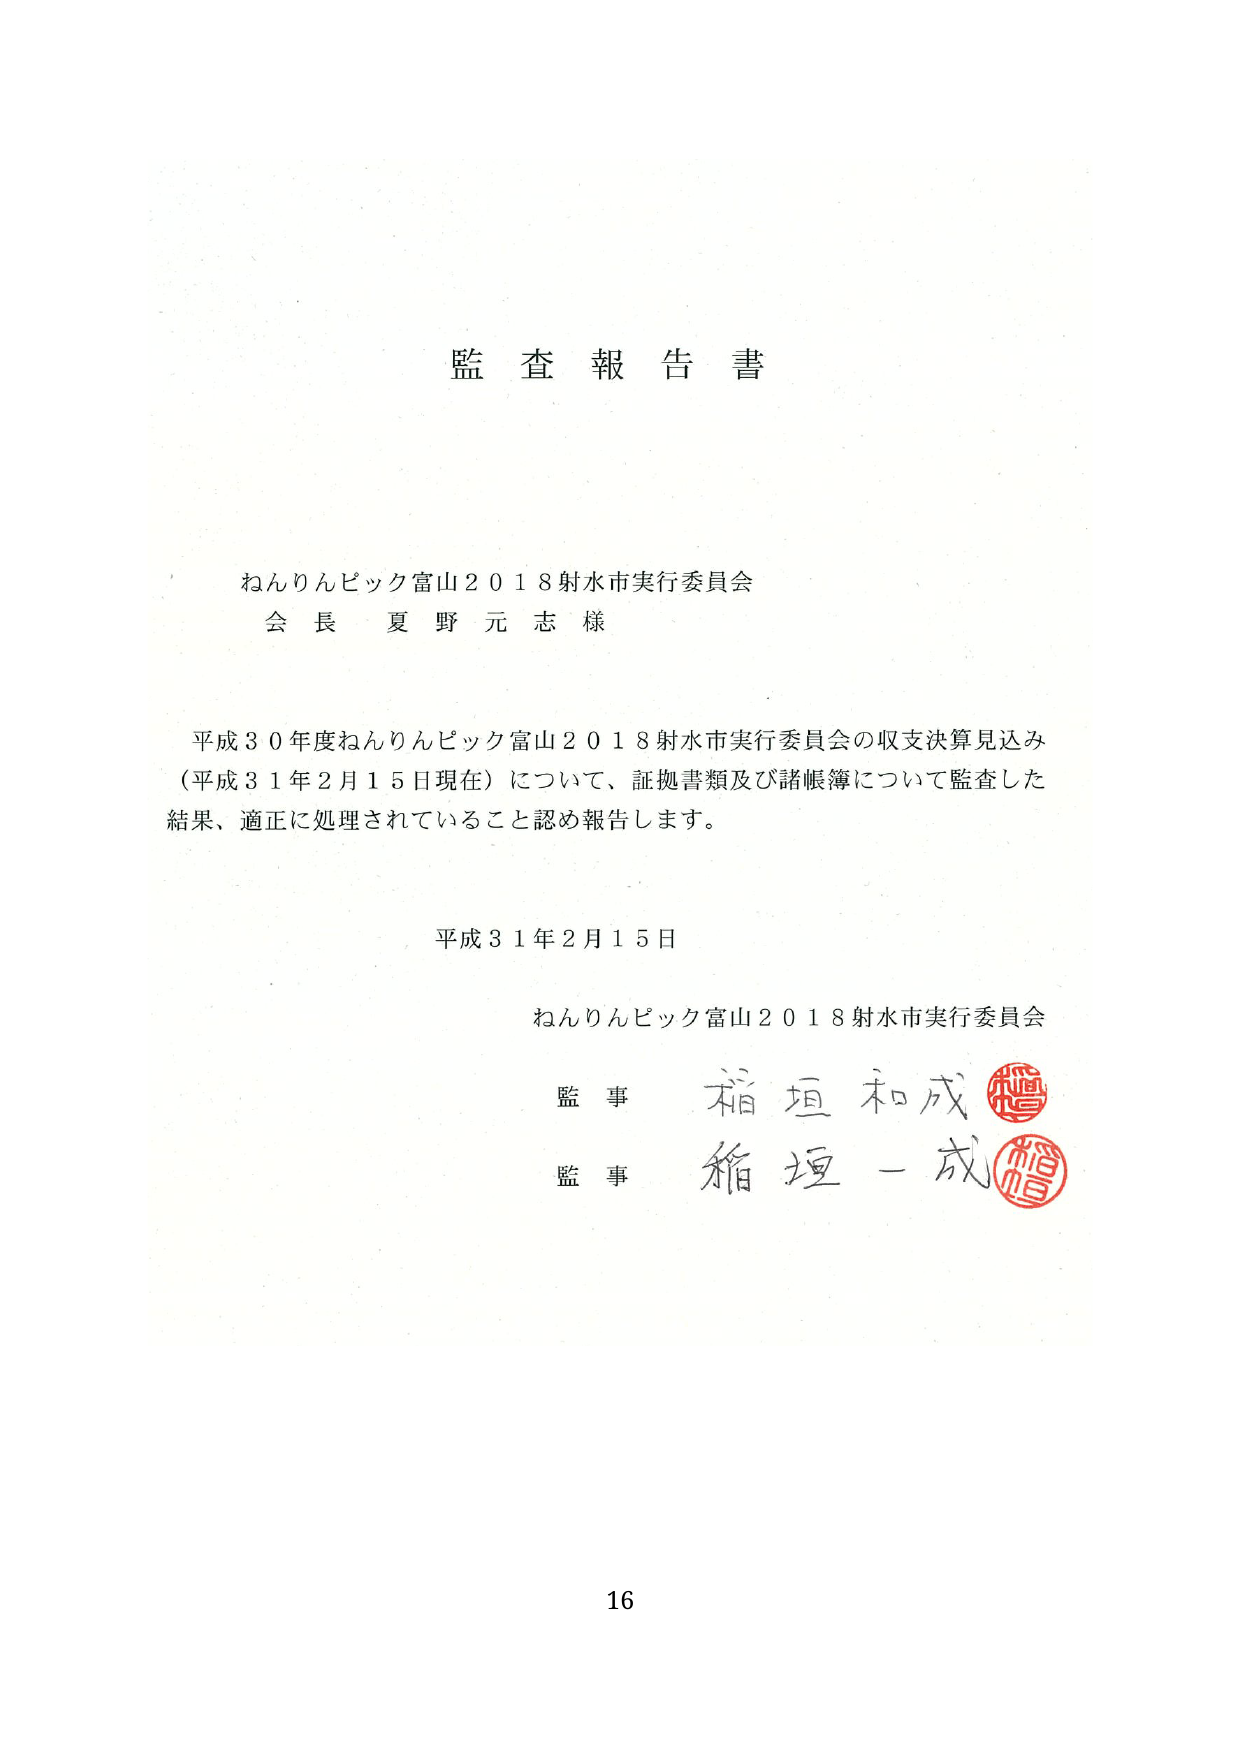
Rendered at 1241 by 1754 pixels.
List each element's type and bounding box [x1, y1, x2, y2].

picture [147, 159, 1093, 1346]
